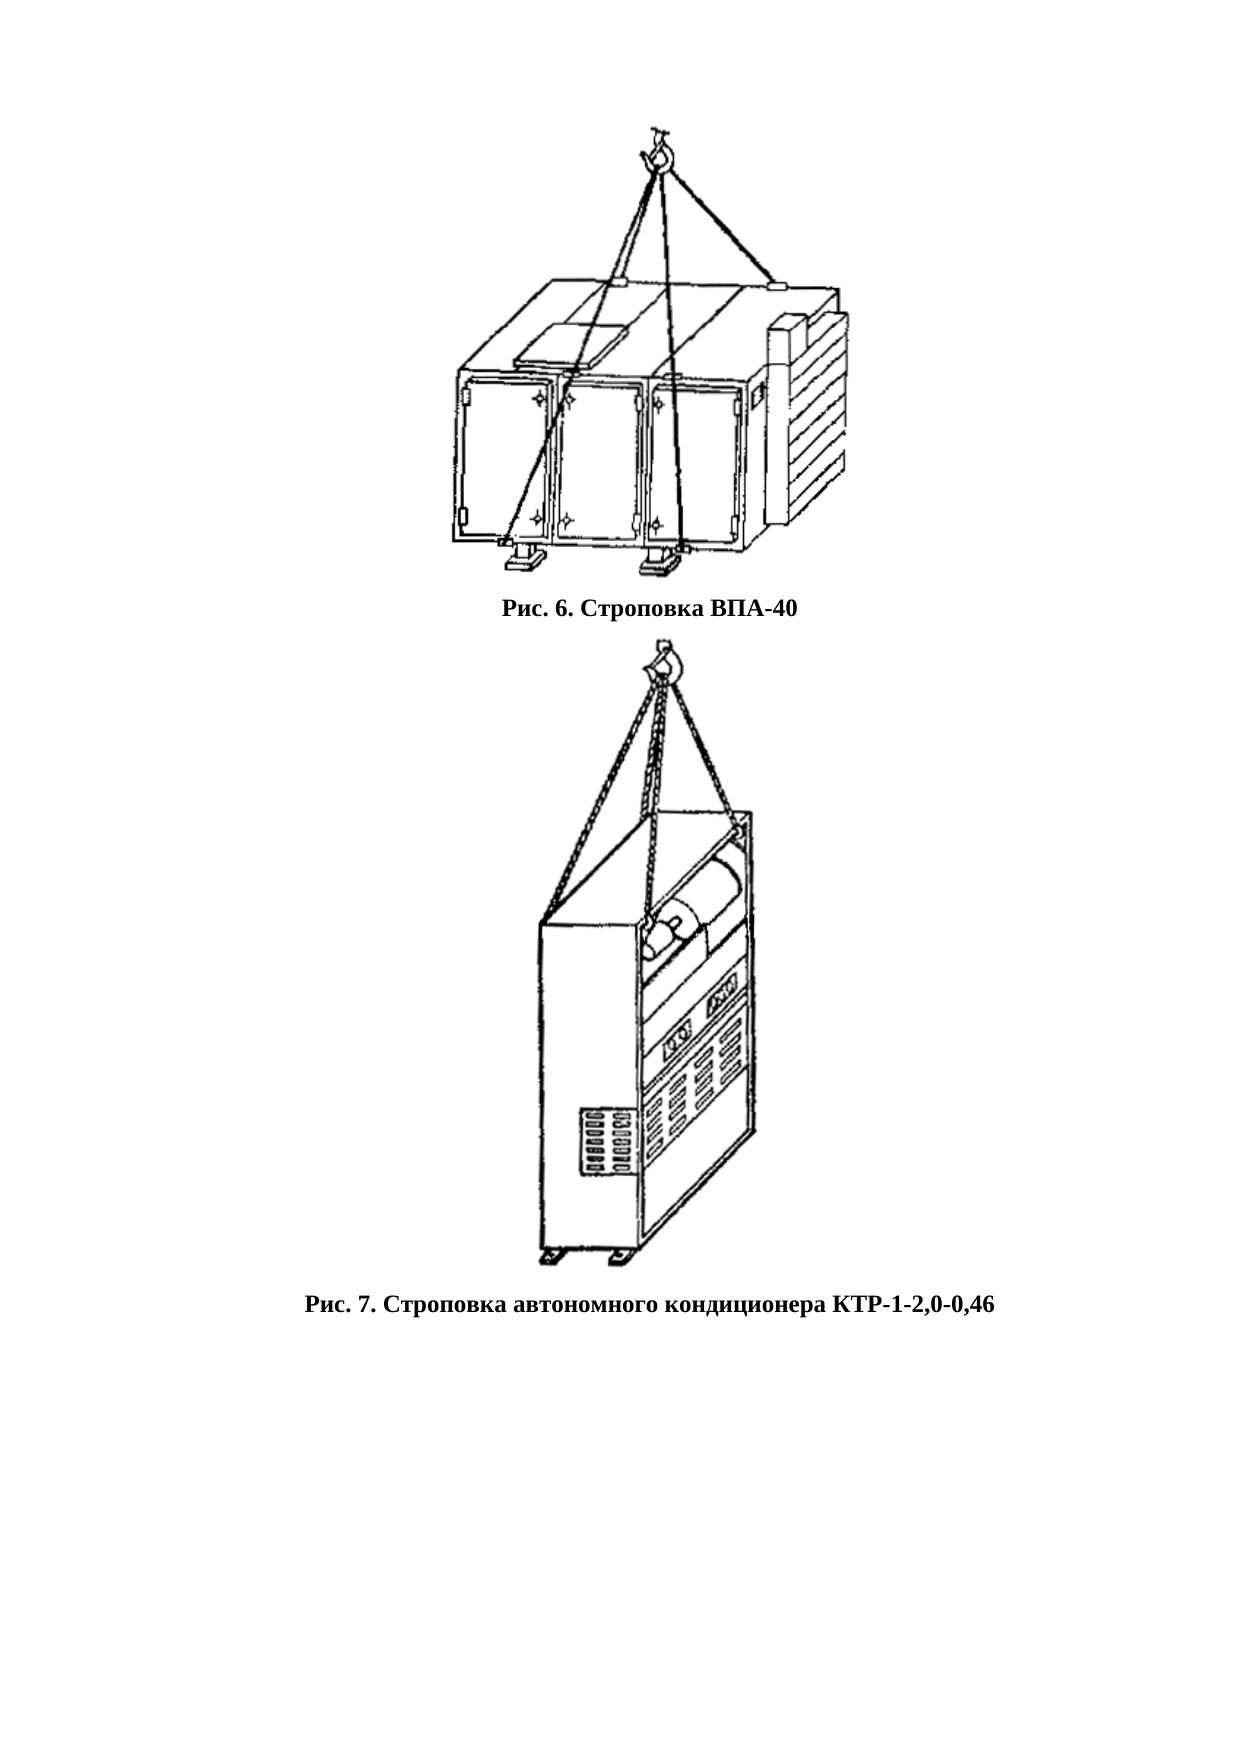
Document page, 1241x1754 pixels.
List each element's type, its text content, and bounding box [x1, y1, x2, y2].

text Рис. 7. Строповка автономного кондиционера КТР-1-2,0-0,46 [177, 1289, 1122, 1318]
picture [531, 634, 769, 1277]
picture [445, 118, 854, 581]
text Рис. 6. Строповка ВПА-40 [177, 593, 1122, 622]
